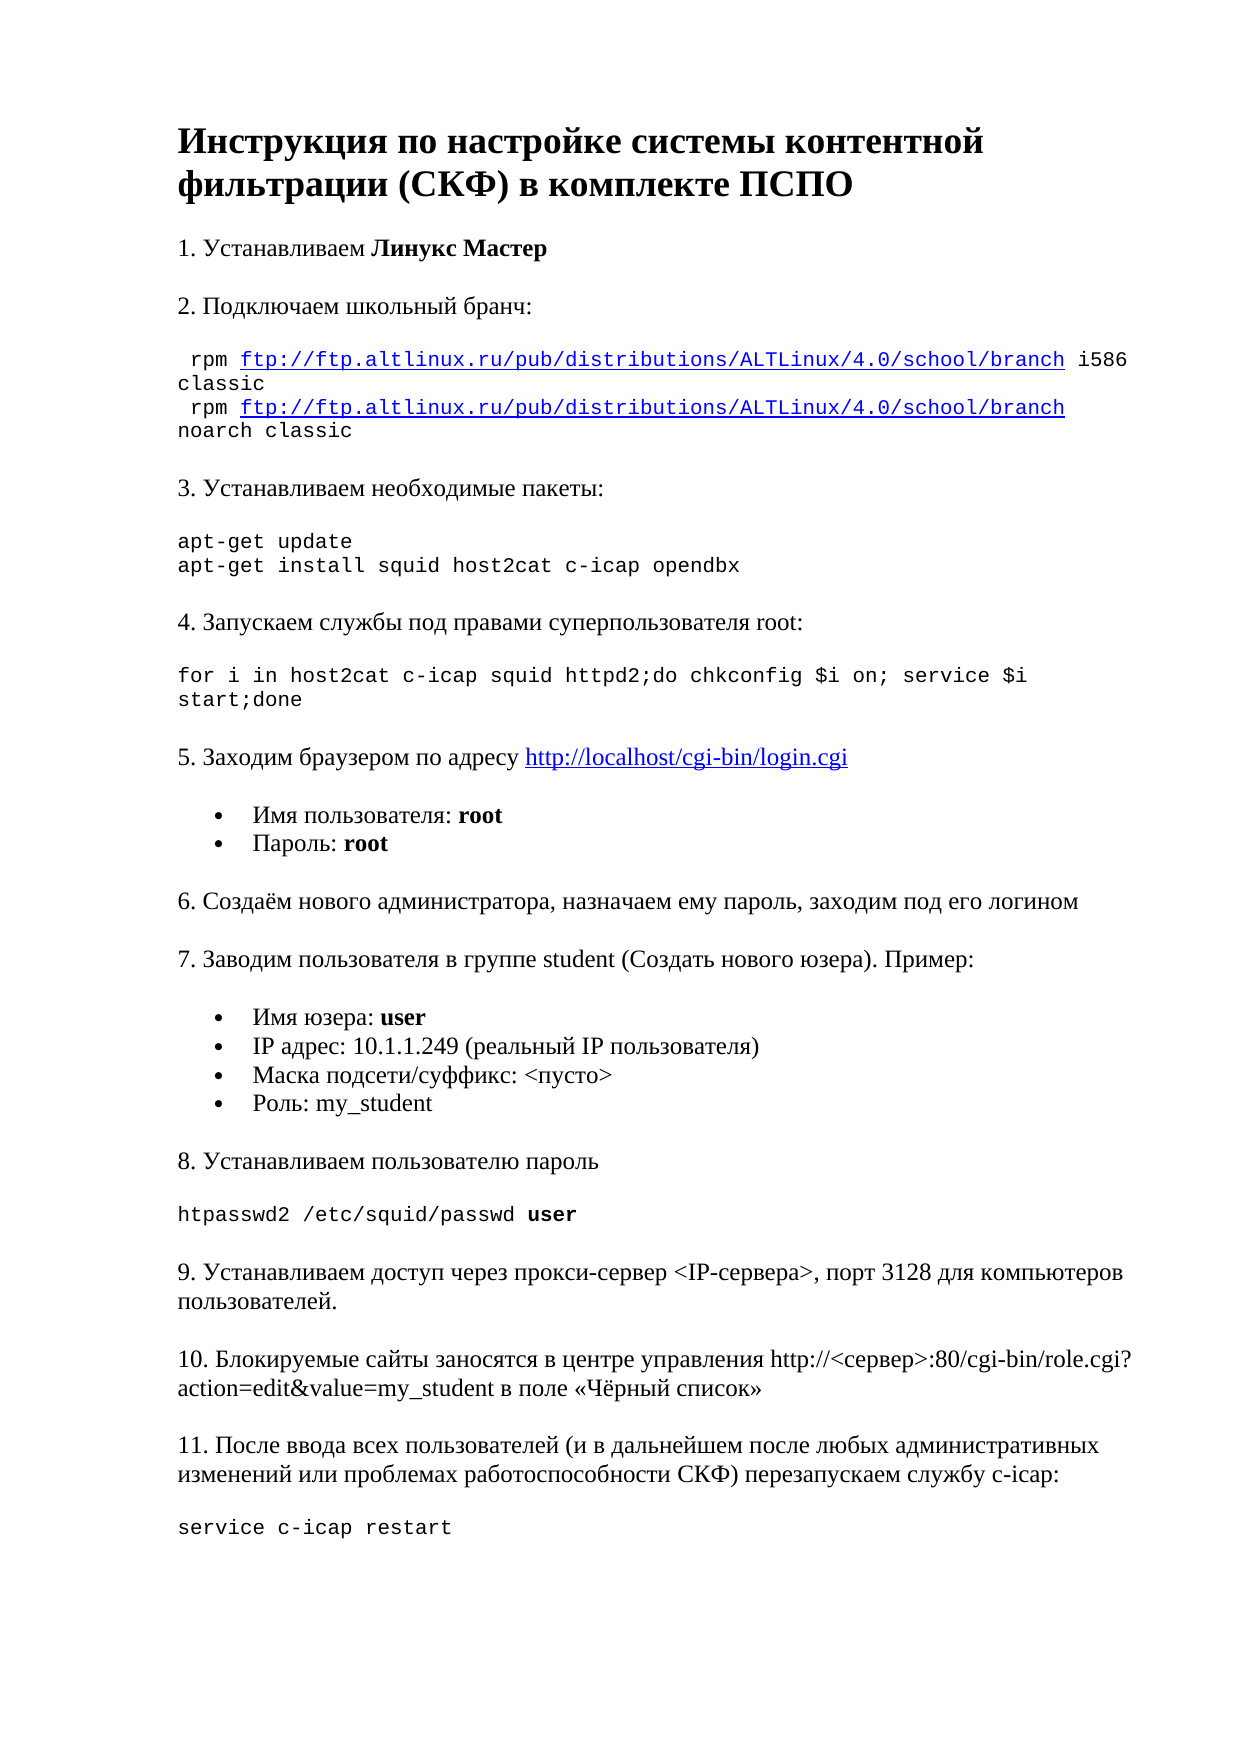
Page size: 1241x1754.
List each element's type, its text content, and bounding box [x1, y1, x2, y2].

text apt-get install squid host2cat c-icap opendbx [177, 555, 1152, 578]
list Маска подсети/суффикс: <пусто> [215, 1060, 1152, 1088]
list IP адрес: 10.1.1.249 (реальный IP пользователя) [215, 1031, 1152, 1060]
text 1. Устанавливаем Линукс Мастер [177, 233, 1152, 262]
list Имя юзера: user [215, 1002, 1152, 1031]
text rpm ftp://ftp.altlinux.ru/pub/distributions/ALTLinux/4.0/school/branch noarch classic [177, 397, 1152, 444]
list Имя пользователя: root [215, 800, 1152, 828]
text htpasswd2 /etc/squid/passwd user [177, 1204, 1152, 1228]
text 7. Заводим пользователя в группе student (Создать нового юзера). Пример: [177, 944, 1152, 973]
text 2. Подключаем школьный бранч: [177, 291, 1152, 320]
text 4. Запускаем службы под правами суперпользователя root: [177, 607, 1152, 636]
text 11. После ввода всех пользователей (и в дальнейшем после любых административных изменений или проблемах работоспособности СКФ) перезапускаем службу c-icap: [177, 1431, 1152, 1488]
text 3. Устанавливаем необходимые пакеты: [177, 473, 1152, 502]
text apt-get update [177, 531, 1152, 555]
text Инструкция по настройке системы контентной фильтрации (СКФ) в комплекте ПСПО [177, 118, 1152, 204]
text 5. Заходим браузером по адресу http://localhost/cgi-bin/login.cgi [177, 742, 1152, 771]
text 6. Создаём нового администратора, назначаем ему пароль, заходим под его логином [177, 886, 1152, 915]
text rpm ftp://ftp.altlinux.ru/pub/distributions/ALTLinux/4.0/school/branch i586 classic [177, 349, 1152, 397]
text 9. Устанавливаем доступ через прокси-сервер <IP-сервера>, порт 3128 для компьютеров пользователей. [177, 1257, 1152, 1315]
text for i in host2cat c-icap squid httpd2;do chkconfig $i on; service $i start;done [177, 665, 1152, 713]
text 8. Устанавливаем пользователю пароль [177, 1146, 1152, 1175]
text service c-icap restart [177, 1517, 1152, 1541]
list Роль: my_student [215, 1088, 1152, 1117]
list Пароль: root [215, 828, 1152, 857]
text 10. Блокируемые сайты заносятся в центре управления http://<сервер>:80/cgi-bin/role.cgi?action=edit&value=my_student в поле «Чёрный список» [177, 1344, 1152, 1401]
